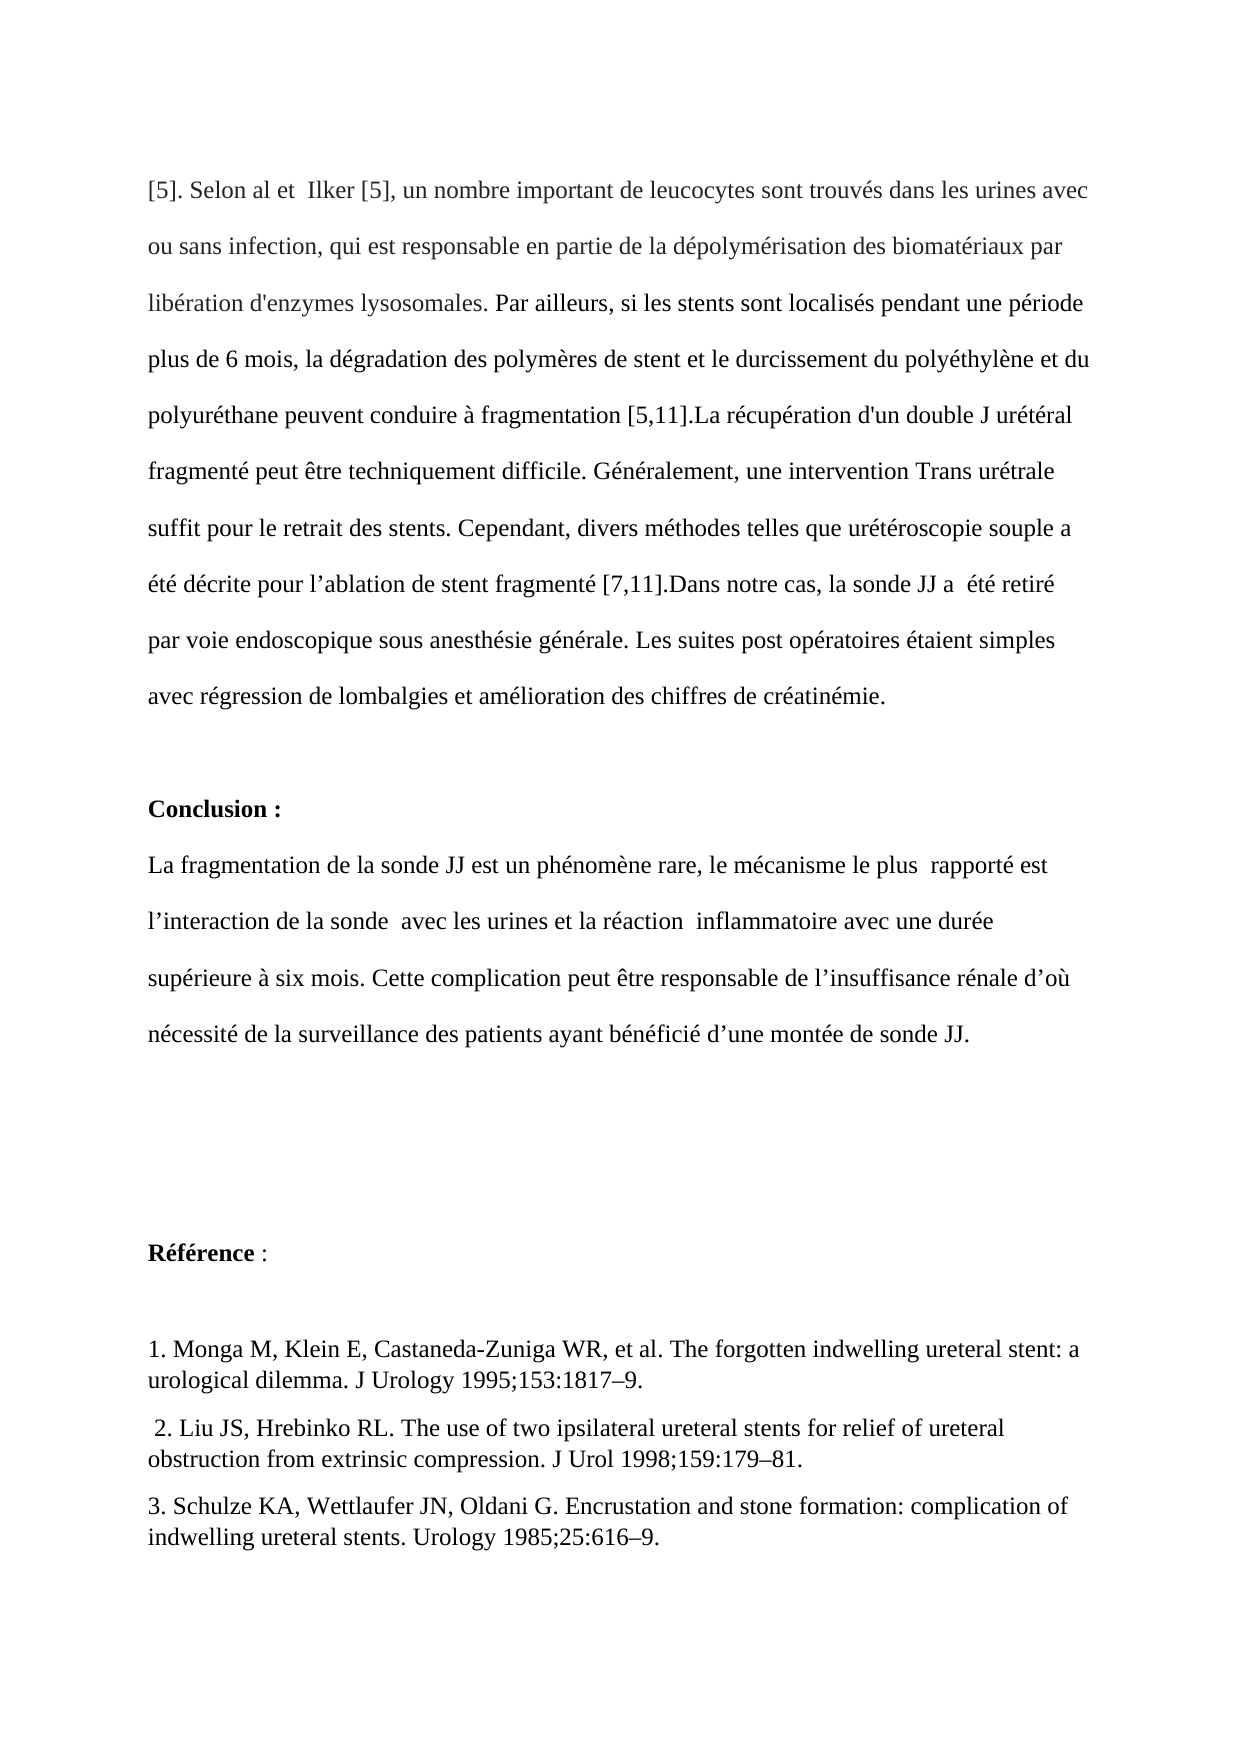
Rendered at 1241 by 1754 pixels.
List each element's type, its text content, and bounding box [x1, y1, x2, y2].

text La fragmentation de la sonde JJ est un phénomène rare, le mécanisme le plus rapporté est l’interaction de la sonde avec les urines et la réaction inflammatoire avec une durée supérieure à six mois. Cette complication peut être responsable de l’insuffisance rénale d’où nécessité de la surveillance des patients ayant bénéficié d’une montée de sonde JJ. [148, 823, 1093, 1048]
text 3. Schulze KA, Wettlaufer JN, Oldani G. Encrustation and stone formation: complication of indwelling ureteral stents. Urology 1985;25:616–9. [148, 1491, 1093, 1551]
text 1. Monga M, Klein E, Castaneda-Zuniga WR, et al. The forgotten indwelling ureteral stent: a urological dilemma. J Urology 1995;153:1817–9. [148, 1334, 1093, 1394]
text 2. Liu JS, Hrebinko RL. The use of two ipsilateral ureteral stents for relief of ureteral obstruction from extrinsic compression. J Urol 1998;159:179–81. [148, 1413, 1093, 1472]
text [148, 148, 1093, 710]
text Référence : [148, 1238, 1093, 1267]
text Conclusion : [148, 766, 1093, 823]
